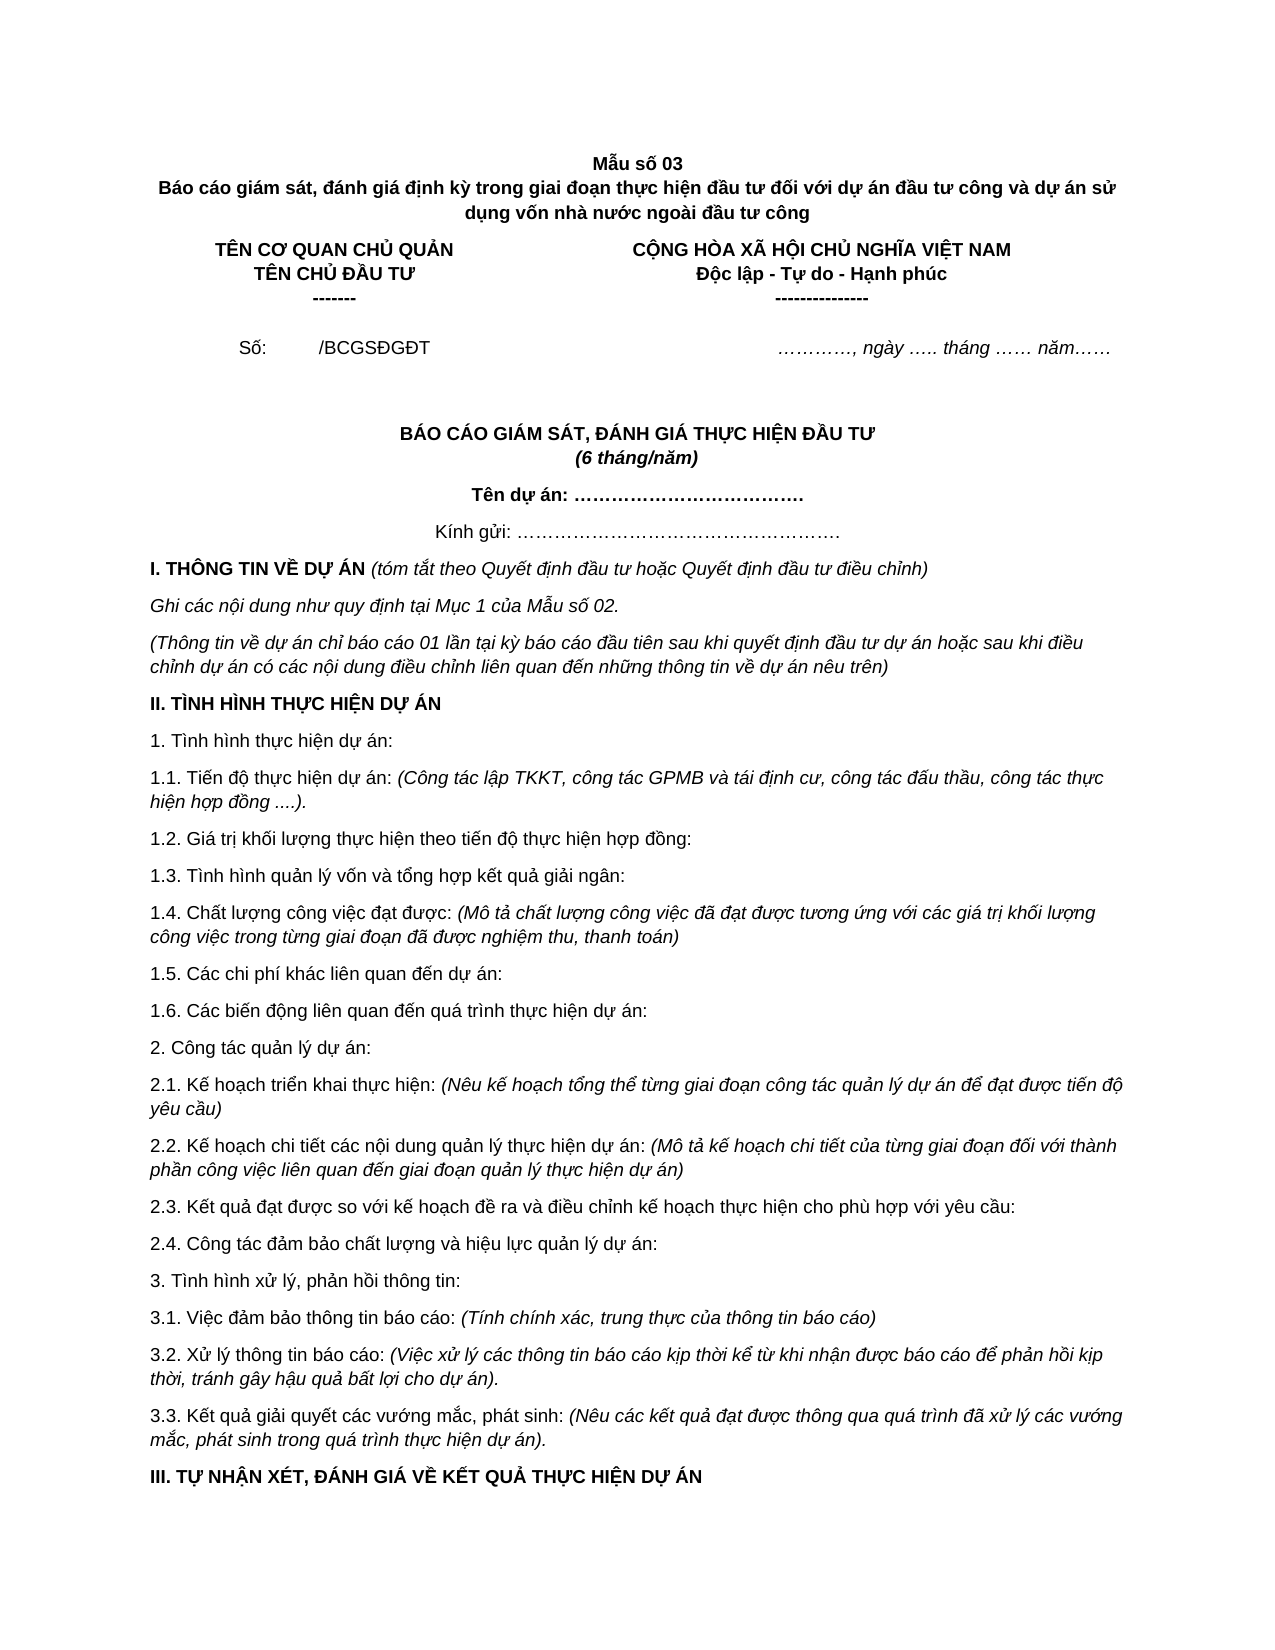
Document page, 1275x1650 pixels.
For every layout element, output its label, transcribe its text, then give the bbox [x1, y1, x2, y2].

text Tên dự án: ………………………………. [150, 481, 1125, 506]
text 1.1. Tiến độ thực hiện dự án: (Công tác lập TKKT, công tác GPMB và tái định cư, công tác đấu thầu, công tác thực hiện hợp đồng ....). [150, 764, 1125, 812]
text I. THÔNG TIN VỀ DỰ ÁN (tóm tắt theo Quyết định đầu tư hoặc Quyết định đầu tư điều chỉnh) [150, 555, 1125, 579]
text Mẫu số 03 [150, 150, 1125, 174]
table_cell …………, ngày ….. tháng …… năm…… [519, 321, 1125, 371]
text 1. Tình hình thực hiện dự án: [150, 727, 1125, 751]
text 1.4. Chất lượng công việc đạt được: (Mô tả chất lượng công việc đã đạt được tương ứng với các giá trị khối lượng công việc trong từng giai đoạn đã được nghiệm thu, thanh toán) [150, 899, 1125, 947]
table_cell Số: /BCGSĐGĐT [150, 321, 518, 371]
text 2.1. Kế hoạch triển khai thực hiện: (Nêu kế hoạch tổng thể từng giai đoạn công tác quản lý dự án để đạt được tiến độ yêu cầu) [150, 1071, 1125, 1119]
table_header CỘNG HÒA XÃ HỘI CHỦ NGHĨA VIỆT NAM Độc lập - Tự do - Hạnh phúc --------------- [519, 223, 1125, 321]
text 1.3. Tình hình quản lý vốn và tổng hợp kết quả giải ngân: [150, 862, 1125, 886]
text 1.5. Các chi phí khác liên quan đến dự án: [150, 960, 1125, 984]
text BÁO CÁO GIÁM SÁT, ĐÁNH GIÁ THỰC HIỆN ĐẦU TƯ (6 tháng/năm) [150, 420, 1125, 469]
text 3.2. Xử lý thông tin báo cáo: (Việc xử lý các thông tin báo cáo kịp thời kể từ khi nhận được báo cáo để phản hồi kịp thời, tránh gây hậu quả bất lợi cho dự án). [150, 1341, 1125, 1389]
text III. TỰ NHẬN XÉT, ĐÁNH GIÁ VỀ KẾT QUẢ THỰC HIỆN DỰ ÁN [150, 1463, 1125, 1487]
text 3.3. Kết quả giải quyết các vướng mắc, phát sinh: (Nêu các kết quả đạt được thông qua quá trình đã xử lý các vướng mắc, phát sinh trong quá trình thực hiện dự án). [150, 1402, 1125, 1451]
text 2.4. Công tác đảm bảo chất lượng và hiệu lực quản lý dự án: [150, 1230, 1125, 1254]
text 2. Công tác quản lý dự án: [150, 1034, 1125, 1058]
text Kính gửi: ……………………………………………. [150, 518, 1125, 542]
text (Thông tin về dự án chỉ báo cáo 01 lần tại kỳ báo cáo đầu tiên sau khi quyết định đầu tư dự án hoặc sau khi điều chỉnh dự án có các nội dung điều chỉnh liên quan đến những thông tin về dự án nêu trên) [150, 629, 1125, 677]
text 1.6. Các biến động liên quan đến quá trình thực hiện dự án: [150, 997, 1125, 1021]
table_header TÊN CƠ QUAN CHỦ QUẢN TÊN CHỦ ĐẦU TƯ ------- [150, 223, 518, 321]
text Ghi các nội dung như quy định tại Mục 1 của Mẫu số 02. [150, 592, 1125, 616]
text 3.1. Việc đảm bảo thông tin báo cáo: (Tính chính xác, trung thực của thông tin báo cáo) [150, 1304, 1125, 1328]
text 2.2. Kế hoạch chi tiết các nội dung quản lý thực hiện dự án: (Mô tả kế hoạch chi tiết của từng giai đoạn đối với thành phần công việc liên quan đến giai đoạn quản lý thực hiện dự án) [150, 1132, 1125, 1181]
text II. TÌNH HÌNH THỰC HIỆN DỰ ÁN [150, 690, 1125, 714]
text 3. Tình hình xử lý, phản hồi thông tin: [150, 1267, 1125, 1291]
text 2.3. Kết quả đạt được so với kế hoạch đề ra và điều chỉnh kế hoạch thực hiện cho phù hợp với yêu cầu: [150, 1193, 1125, 1217]
text Báo cáo giám sát, đánh giá định kỳ trong giai đoạn thực hiện đầu tư đối với dự án đầu tư công và dự án sử dụng vốn nhà nước ngoài đầu tư công [150, 174, 1125, 223]
text 1.2. Giá trị khối lượng thực hiện theo tiến độ thực hiện hợp đồng: [150, 825, 1125, 849]
